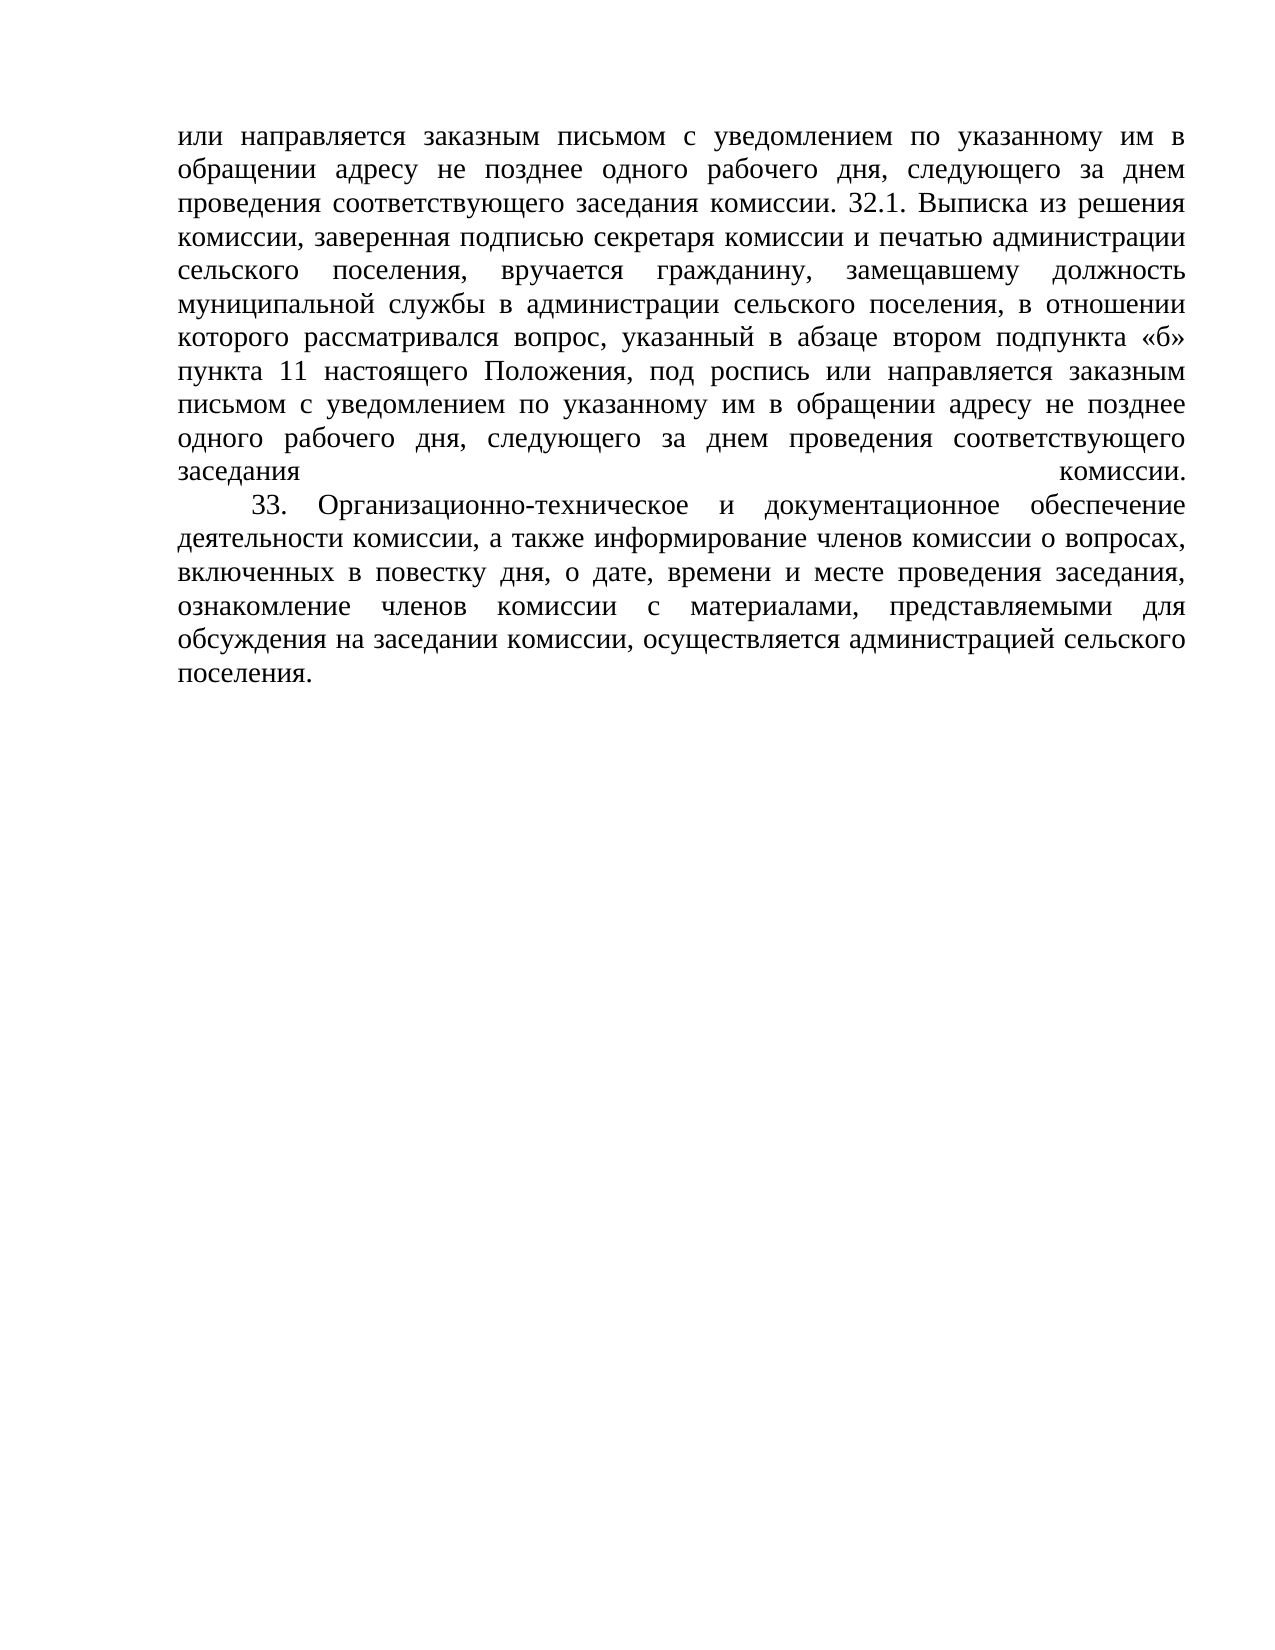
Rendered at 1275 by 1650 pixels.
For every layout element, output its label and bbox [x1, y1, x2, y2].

text [177, 118, 1186, 688]
